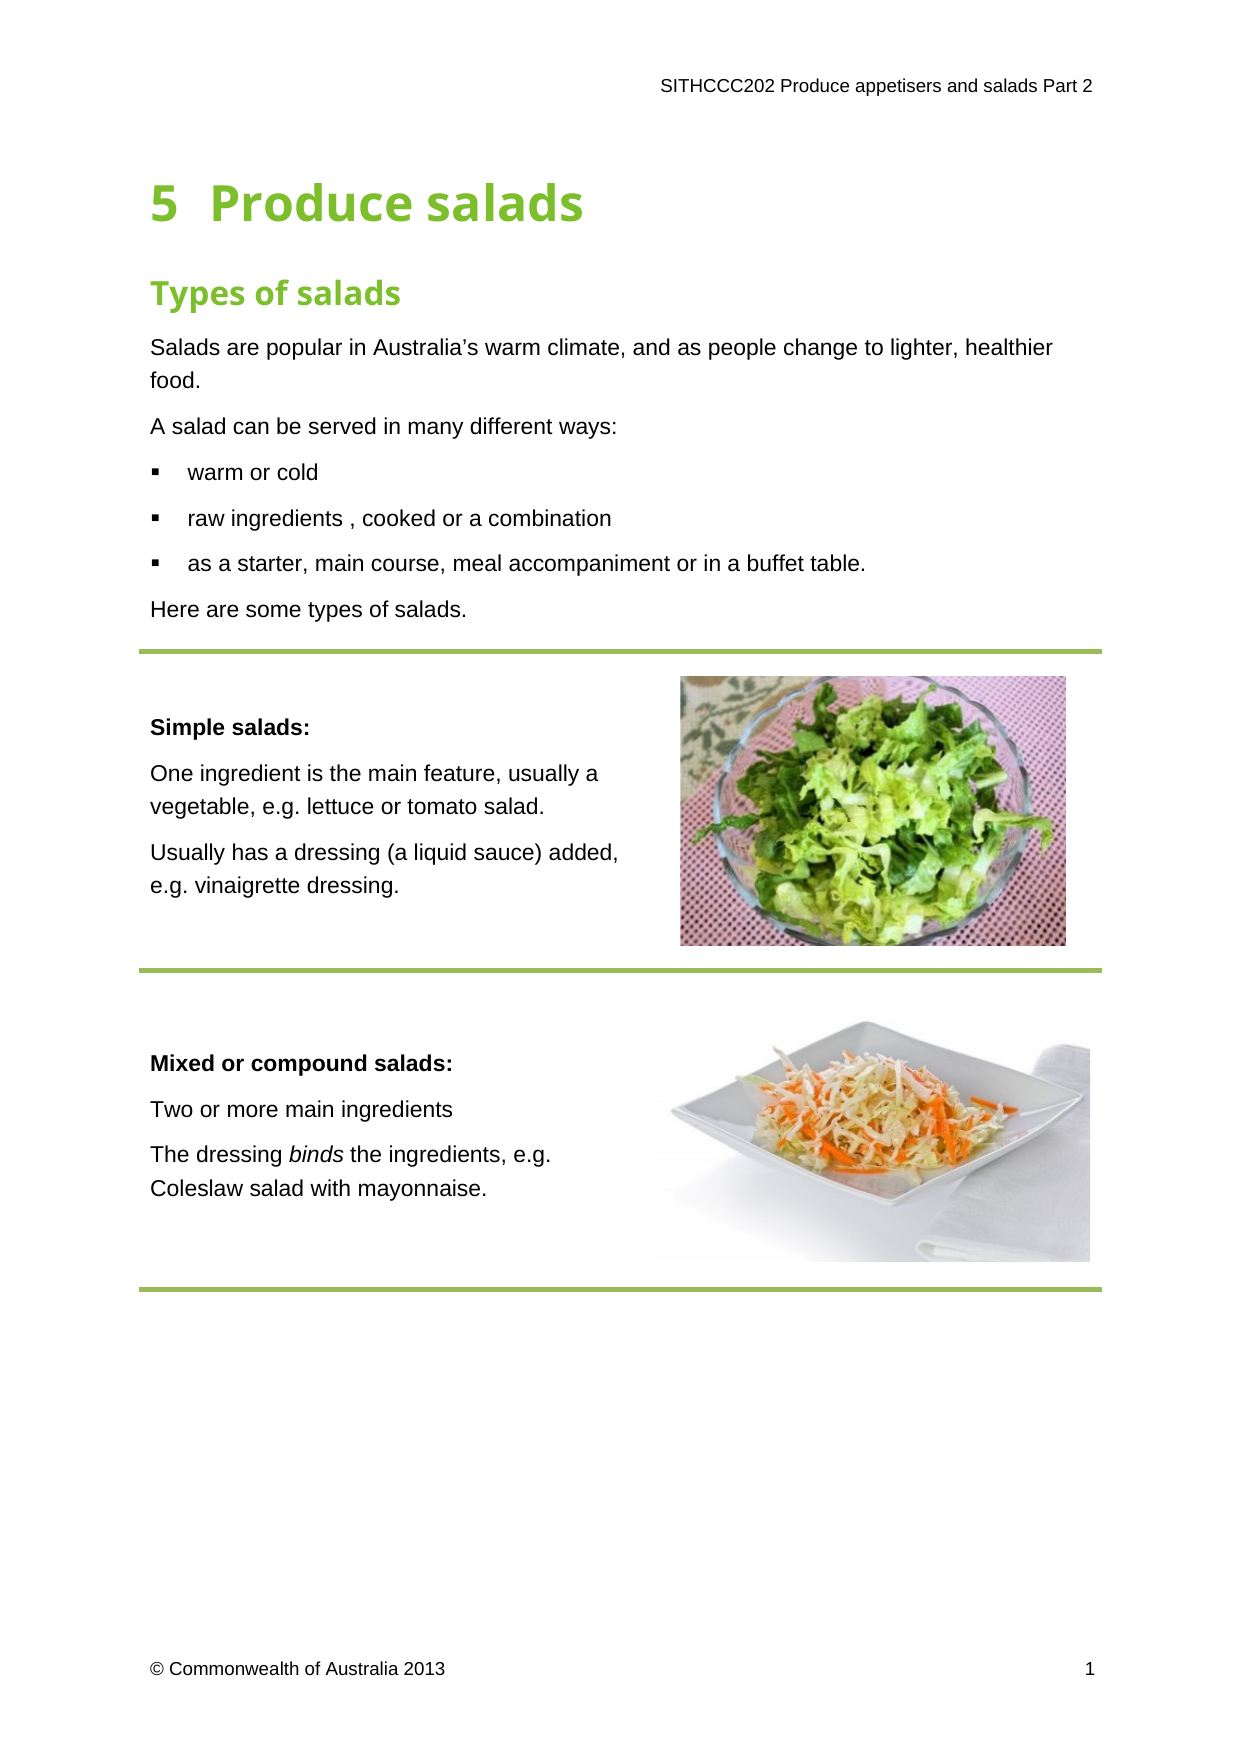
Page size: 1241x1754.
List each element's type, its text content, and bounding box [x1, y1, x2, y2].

table_cell [645, 973, 1102, 1287]
subtitle 5 Produce salads [150, 174, 1093, 233]
text Salads are popular in Australia’s warm climate, and as people change to lighter, healthier food. [150, 328, 1093, 395]
text A salad can be served in many different ways: [150, 408, 1093, 441]
table_header [645, 654, 1102, 968]
text Types of salads [150, 270, 1093, 316]
table_header Simple salads: One ingredient is the main feature, usually a vegetable, e.g. lettuce or tomato salad. Usually has a dressing (a liquid sauce) added, e.g. vinaigrette dressing. [139, 654, 645, 968]
table_cell Mixed or compound salads: Two or more main ingredients The dressing binds the ingredients, e.g. Coleslaw salad with mayonnaise. [139, 973, 645, 1287]
picture [680, 676, 1066, 946]
list as a starter, main course, meal accompaniment or in a buffet table. [150, 545, 1093, 578]
list warm or cold [150, 453, 1093, 487]
list raw ingredients , cooked or a combination [150, 499, 1093, 533]
text Here are some types of salads. [150, 591, 1093, 624]
picture [656, 997, 1091, 1262]
